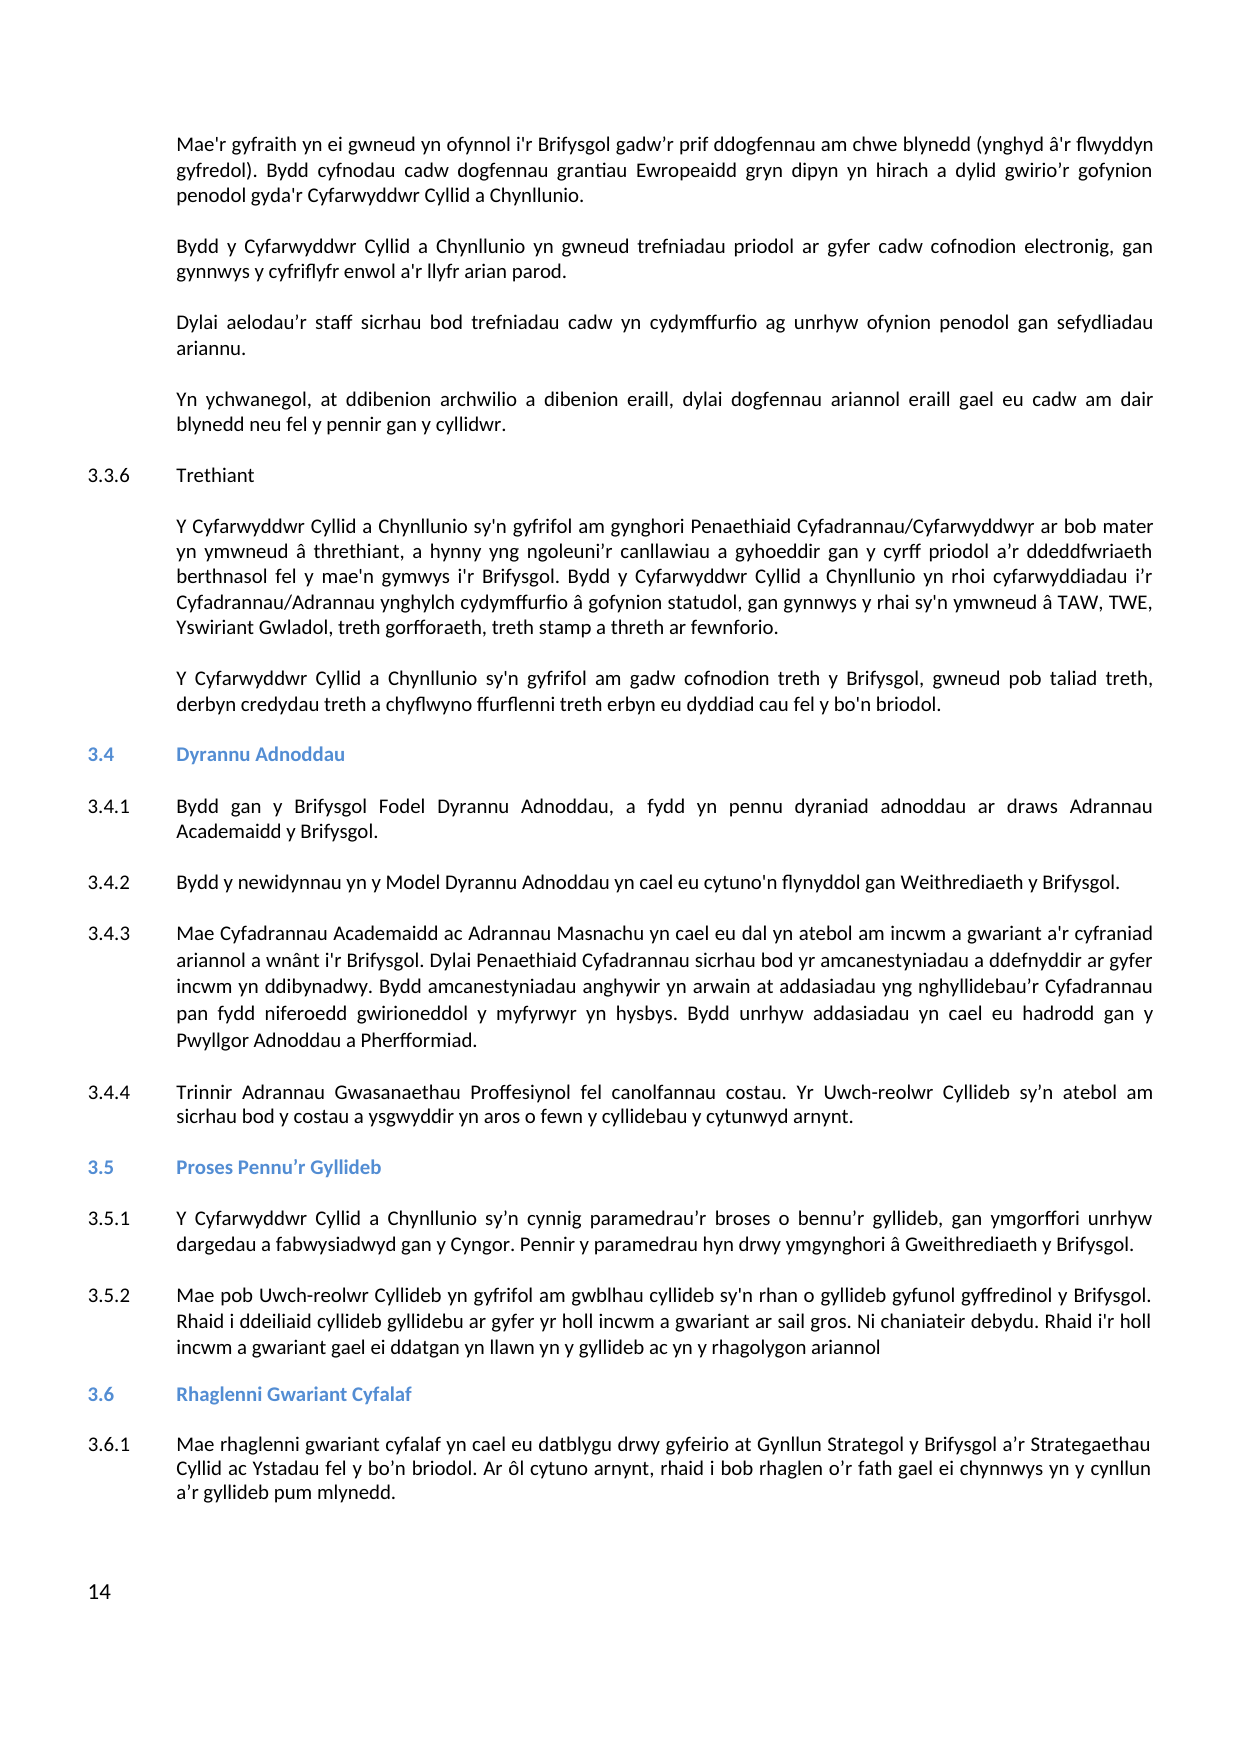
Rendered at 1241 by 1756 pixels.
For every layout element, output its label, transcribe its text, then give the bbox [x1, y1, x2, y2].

text Bydd y Cyfarwyddwr Cyllid a Chynllunio yn gwneud trefniadau priodol ar gyfer cadw cofnodion electronig, gan gynnwys y cyfriflyfr enwol a'r llyfr arian parod. [176, 233, 1155, 284]
text Y Cyfarwyddwr Cyllid a Chynllunio sy'n gyfrifol am gynghori Penaethiaid Cyfadrannau/Cyfarwyddwyr ar bob mater yn ymwneud â threthiant, a hynny yng ngoleuni’r canllawiau a gyhoeddir gan y cyrff priodol a’r ddeddfwriaeth berthnasol fel y mae'n gymwys i'r Brifysgol. Bydd y Cyfarwyddwr Cyllid a Chynllunio yn rhoi cyfarwyddiadau i’r Cyfadrannau/Adrannau ynghylch cydymffurfio â gofynion statudol, gan gynnwys y rhai sy'n ymwneud â TAW, TWE, Yswiriant Gwladol, treth gorfforaeth, treth stamp a threth ar fewnforio. [176, 513, 1155, 640]
text 3.6.1 Mae rhaglenni gwariant cyfalaf yn cael eu datblygu drwy gyfeirio at Gynllun Strategol y Brifysgol a’r Strategaethau Cyllid ac Ystadau fel y bo’n briodol. Ar ôl cytuno arnynt, rhaid i bob rhaglen o’r fath gael ei chynnwys yn y cynllun a’r gyllideb pum mlynedd. [88, 1433, 1153, 1505]
text Y Cyfarwyddwr Cyllid a Chynllunio sy'n gyfrifol am gadw cofnodion treth y Brifysgol, gwneud pob taliad treth, derbyn credydau treth a chyflwyno ffurflenni treth erbyn eu dyddiad cau fel y bo'n briodol. [176, 665, 1155, 716]
text 3.4.2 Bydd y newidynnau yn y Model Dyrannu Adnoddau yn cael eu cytuno'n flynyddol gan Weithrediaeth y Brifysgol. [87, 869, 1155, 895]
text 3.3.6 Trethiant [87, 462, 1155, 487]
subtitle 3.4 Dyrannu Adnoddau [87, 742, 1155, 767]
text 3.5.1 Y Cyfarwyddwr Cyllid a Chynllunio sy’n cynnig paramedrau’r broses o bennu’r gyllideb, gan ymgorffori unrhyw dargedau a fabwysiadwyd gan y Cyngor. Pennir y paramedrau hyn drwy ymgynghori â Gweithrediaeth y Brifysgol. [88, 1206, 1155, 1256]
subtitle 3.6 Rhaglenni Gwariant Cyfalaf [87, 1381, 1155, 1406]
text 3.4.4 Trinnir Adrannau Gwasanaethau Proffesiynol fel canolfannau costau. Yr Uwch-reolwr Cyllideb sy’n atebol am sicrhau bod y costau a ysgwyddir yn aros o fewn y cyllidebau y cytunwyd arnynt. [88, 1080, 1155, 1128]
text Mae'r gyfraith yn ei gwneud yn ofynnol i'r Brifysgol gadw’r prif ddogfennau am chwe blynedd (ynghyd â'r flwyddyn gyfredol). Bydd cyfnodau cadw dogfennau grantiau Ewropeaidd gryn dipyn yn hirach a dylid gwirio’r gofynion penodol gyda'r Cyfarwyddwr Cyllid a Chynllunio. [176, 132, 1155, 208]
text 3.5.2 Mae pob Uwch-reolwr Cyllideb yn gyfrifol am gwblhau cyllideb sy'n rhan o gyllideb gyfunol gyffredinol y Brifysgol. Rhaid i ddeiliaid cyllideb gyllidebu ar gyfer yr holl incwm a gwariant ar sail gros. Ni chaniateir debydu. Rhaid i'r holl incwm a gwariant gael ei ddatgan yn llawn yn y gyllideb ac yn y rhagolygon ariannol [88, 1282, 1153, 1359]
subtitle 3.5 Proses Pennu’r Gyllideb [87, 1154, 1155, 1179]
text Yn ychwanegol, at ddibenion archwilio a dibenion eraill, dylai dogfennau ariannol eraill gael eu cadw am dair blynedd neu fel y pennir gan y cyllidwr. [176, 386, 1155, 437]
text 3.4.1 Bydd gan y Brifysgol Fodel Dyrannu Adnoddau, a fydd yn pennu dyraniad adnoddau ar draws Adrannau Academaidd y Brifysgol. [87, 793, 1155, 844]
text 3.4.3 Mae Cyfadrannau Academaidd ac Adrannau Masnachu yn cael eu dal yn atebol am incwm a gwariant a'r cyfraniad ariannol a wnânt i'r Brifysgol. Dylai Penaethiaid Cyfadrannau sicrhau bod yr amcanestyniadau a ddefnyddir ar gyfer incwm yn ddibynadwy. Bydd amcanestyniadau anghywir yn arwain at addasiadau yng nghyllidebau’r Cyfadrannau pan fydd niferoedd gwirioneddol y myfyrwyr yn hysbys. Bydd unrhyw addasiadau yn cael eu hadrodd gan y Pwyllgor Adnoddau a Pherfformiad. [88, 920, 1155, 1052]
text Dylai aelodau’r staff sicrhau bod trefniadau cadw yn cydymffurfio ag unrhyw ofynion penodol gan sefydliadau ariannu. [176, 309, 1155, 360]
